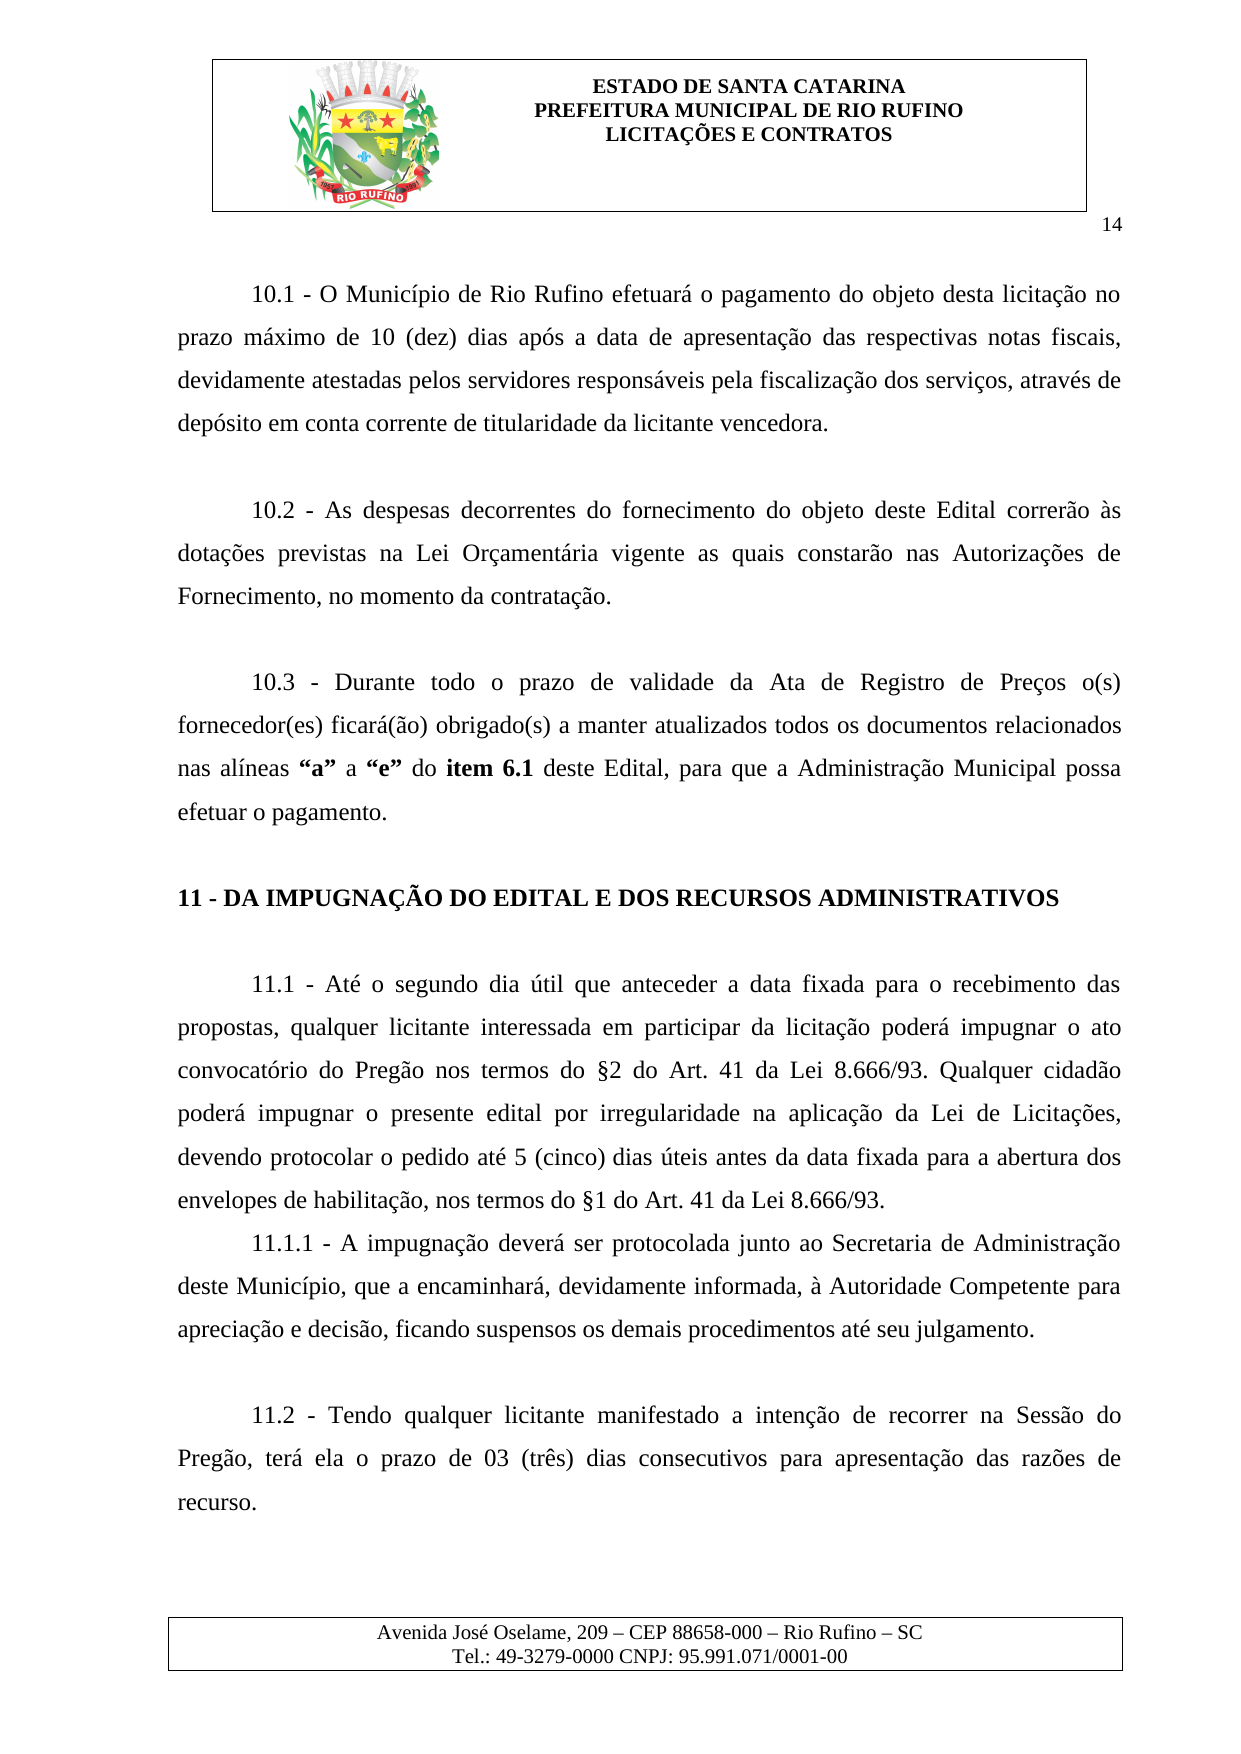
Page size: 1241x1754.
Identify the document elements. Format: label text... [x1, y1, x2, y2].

text 11 - DA IMPUGNAÇÃO DO EDITAL E DOS RECURSOS ADMINISTRATIVOS [177, 883, 1122, 912]
text 11.2 - Tendo qualquer licitante manifestado a intenção de recorrer na Sessão do Pregão, terá ela o prazo de 03 (três) dias consecutivos para apresentação das razões de recurso. [177, 1400, 1122, 1515]
picture [289, 60, 440, 209]
text 11.1.1 - A impugnação deverá ser protocolada junto ao Secretaria de Administração deste Município, que a encaminhará, devidamente informada, à Autoridade Competente para apreciação e decisão, ficando suspensos os demais procedimentos até seu julgamento. [177, 1228, 1122, 1343]
text 10.2 - As despesas decorrentes do fornecimento do objeto deste Edital correrão às dotações previstas na Lei Orçamentária vigente as quais constarão nas Autorizações de Fornecimento, no momento da contratação. [177, 495, 1122, 610]
text 11.1 - Até o segundo dia útil que anteceder a data fixada para o recebimento das propostas, qualquer licitante interessada em participar da licitação poderá impugnar o ato convocatório do Pregão nos termos do §2 do Art. 41 da Lei 8.666/93. Qualquer cidadão poderá impugnar o presente edital por irregularidade na aplicação da Lei de Licitações, devendo protocolar o pedido até 5 (cinco) dias úteis antes da data fixada para a abertura dos envelopes de habilitação, nos termos do §1 do Art. 41 da Lei 8.666/93. [177, 969, 1122, 1142]
text 11.1 - Até o segundo dia útil que anteceder a data fixada para o recebimento das propostas, qualquer licitante interessada em participar da licitação poderá impugnar o ato convocatório do Pregão nos termos do §2 do Art. 41 da Lei 8.666/93. Qualquer cidadão poderá impugnar o presente edital por irregularidade na aplicação da Lei de Licitações, devendo protocolar o pedido até 5 (cinco) dias úteis antes da data fixada para a abertura dos envelopes de habilitação, nos termos do §1 do Art. 41 da Lei 8.666/93. [177, 1170, 1122, 1213]
text 10.3 - Durante todo o prazo de validade da Ata de Registro de Preços o(s) fornecedor(es) ficará(ão) obrigado(s) a manter atualizados todos os documentos relacionados nas alíneas “a” a “e” do item 6.1 deste Edital, para que a Administração Municipal possa efetuar o pagamento. [177, 667, 1122, 825]
text 10.1 - O Município de Rio Rufino efetuará o pagamento do objeto desta licitação no prazo máximo de 10 (dez) dias após a data de apresentação das respectivas notas fiscais, devidamente atestadas pelos servidores responsáveis pela fiscalização dos serviços, através de depósito em conta corrente de titularidade da licitante vencedora. [177, 279, 1122, 437]
